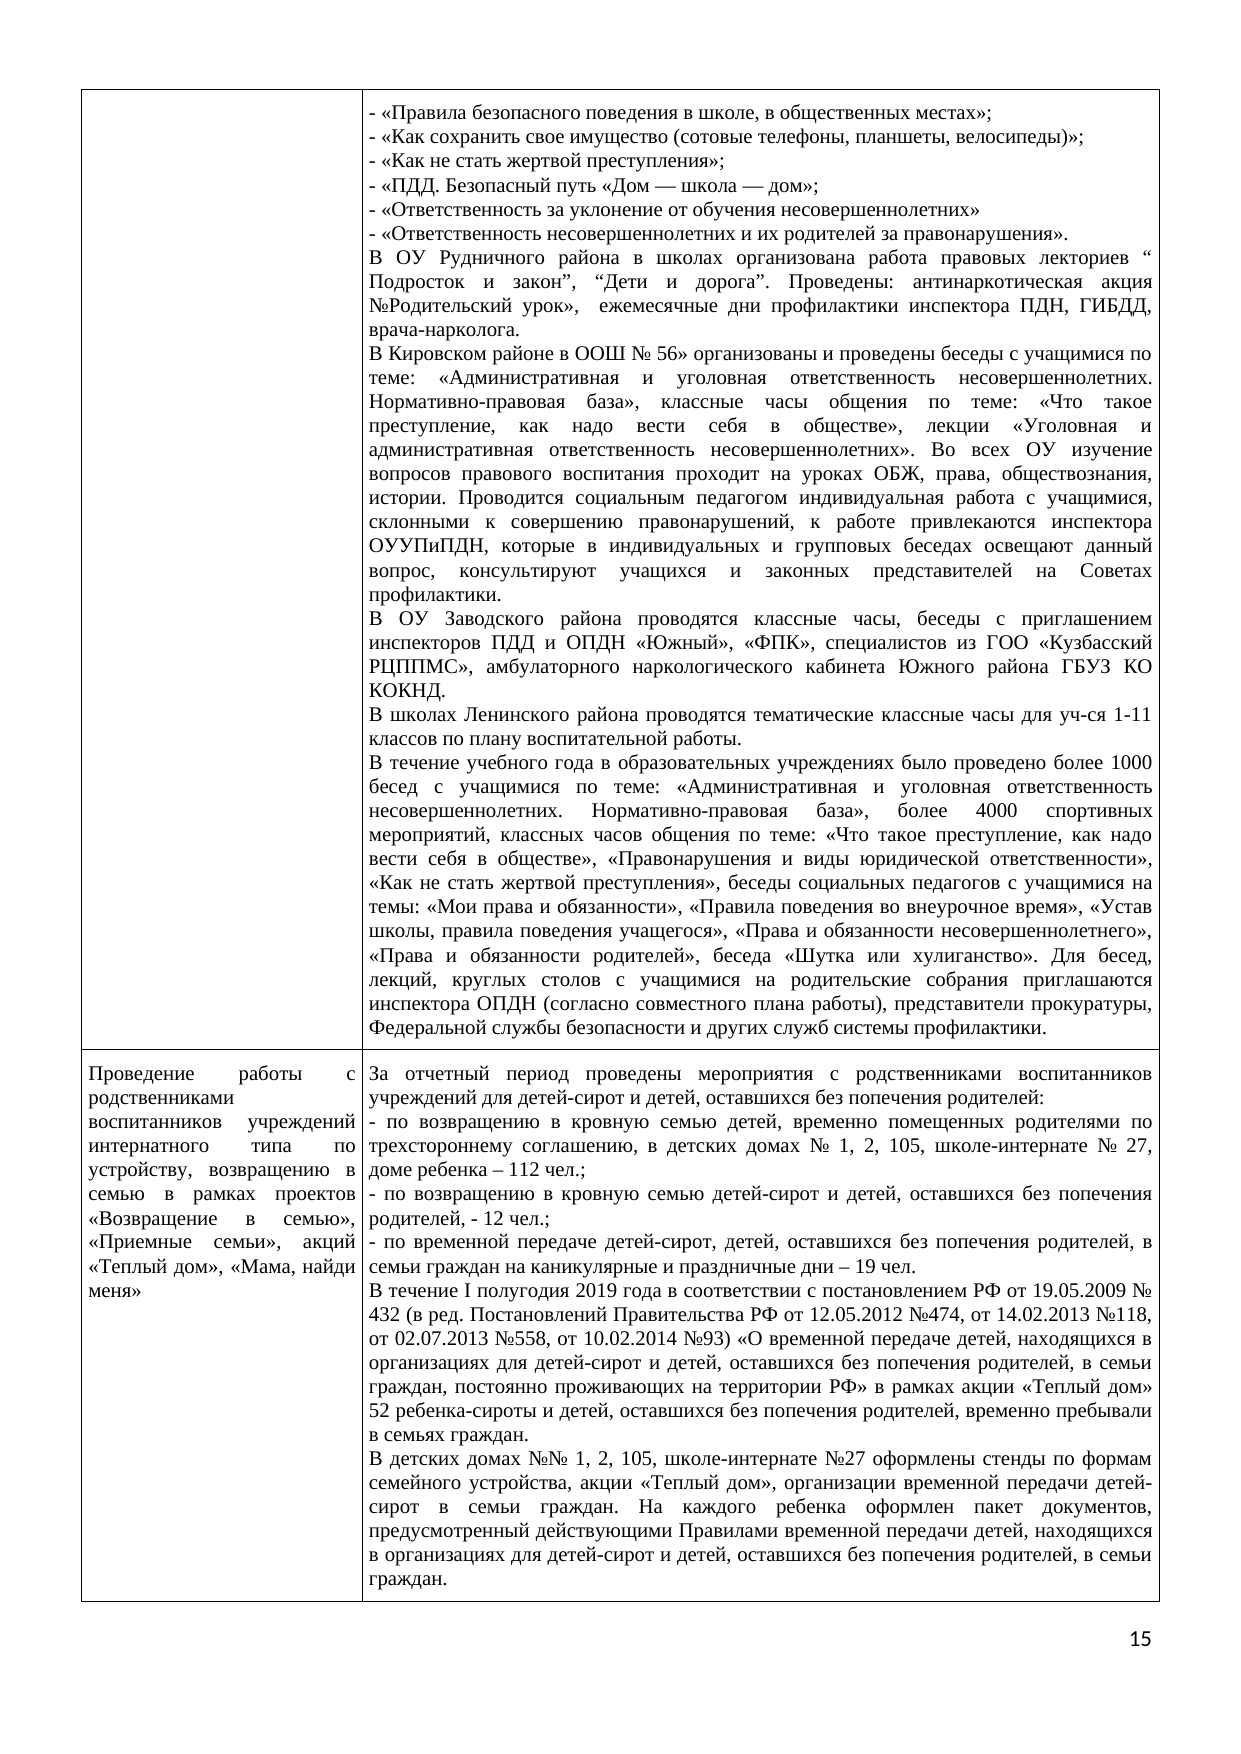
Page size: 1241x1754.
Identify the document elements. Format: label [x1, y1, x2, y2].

table_cell [363, 1050, 1159, 1601]
table_cell [363, 90, 1159, 1049]
table_cell [82, 1050, 362, 1601]
table_cell [82, 90, 362, 1049]
